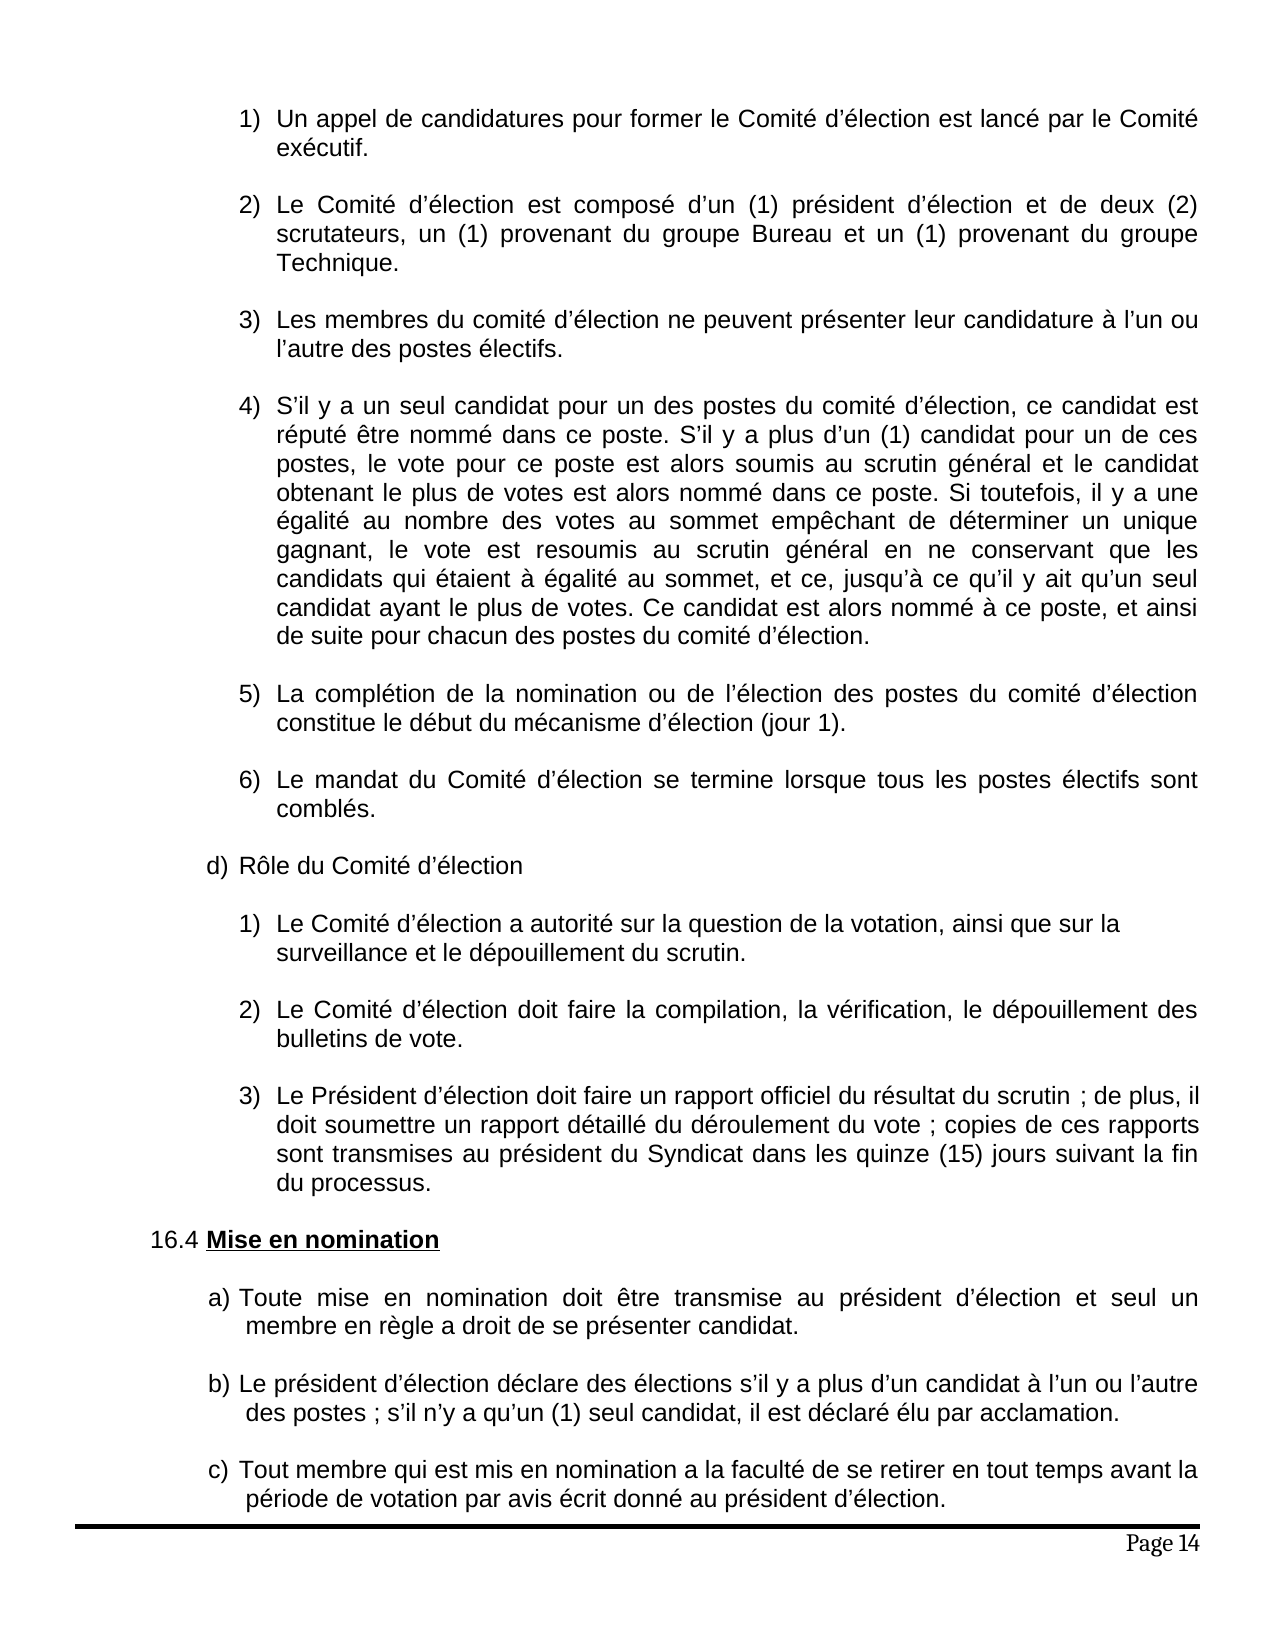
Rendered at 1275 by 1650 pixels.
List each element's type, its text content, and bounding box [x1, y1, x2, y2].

list Un appel de candidatures pour former le Comité d’élection est lancé par le Comité exécutif. [238, 104, 1200, 161]
list Le Comité d’élection a autorité sur la question de la votation, ainsi que sur la surveillance et le dépouillement du scrutin. [238, 909, 1200, 966]
list Tout membre qui est mis en nomination a la faculté de se retirer en tout temps avant la période de votation par avis écrit donné au président d’élection. [208, 1455, 1200, 1512]
list Le président d’élection déclare des élections s’il y a plus d’un candidat à l’un ou l’autre des postes ; s’il n’y a qu’un (1) seul candidat, il est déclaré élu par acclamation. [208, 1369, 1200, 1426]
list Toute mise en nomination doit être transmise au président d’élection et seul un membre en règle a droit de se présenter candidat. [208, 1282, 1200, 1340]
list Le mandat du Comité d’élection se termine lorsque tous les postes électifs sont comblés. [238, 765, 1200, 822]
list La complétion de la nomination ou de l’élection des postes du comité d’élection constitue le début du mécanisme d’élection (jour 1). [238, 679, 1200, 736]
list S’il y a un seul candidat pour un des postes du comité d’élection, ce candidat est réputé être nommé dans ce poste. S’il y a plus d’un (1) candidat pour un de ces postes, le vote pour ce poste est alors soumis au scrutin général et le candidat obtenant le plus de votes est alors nommé dans ce poste. Si toutefois, il y a une égalité au nombre des votes au sommet empêchant de déterminer un unique gagnant, le vote est resoumis au scrutin général en ne conservant que les candidats qui étaient à égalité au sommet, et ce, jusqu’à ce qu’il y ait qu’un seul candidat ayant le plus de votes. Ce candidat est alors nommé à ce poste, et ainsi de suite pour chacun des postes du comité d’élection. [238, 391, 1200, 650]
text 16.4 Mise en nomination [150, 1225, 1200, 1254]
list Le Comité d’élection doit faire la compilation, la vérification, le dépouillement des bulletins de vote. [238, 995, 1200, 1052]
list Le Président d’élection doit faire un rapport officiel du résultat du scrutin ; de plus, il doit soumettre un rapport détaillé du déroulement du vote ; copies de ces rapports sont transmises au président du Syndicat dans les quinze (15) jours suivant la fin du processus. [238, 1081, 1200, 1196]
list Rôle du Comité d’élection [206, 851, 1200, 880]
list Le Comité d’élection est composé d’un (1) président d’élection et de deux (2) scrutateurs, un (1) provenant du groupe Bureau et un (1) provenant du groupe Technique. [238, 190, 1200, 276]
list Les membres du comité d’élection ne peuvent présenter leur candidature à l’un ou l’autre des postes électifs. [238, 305, 1200, 362]
